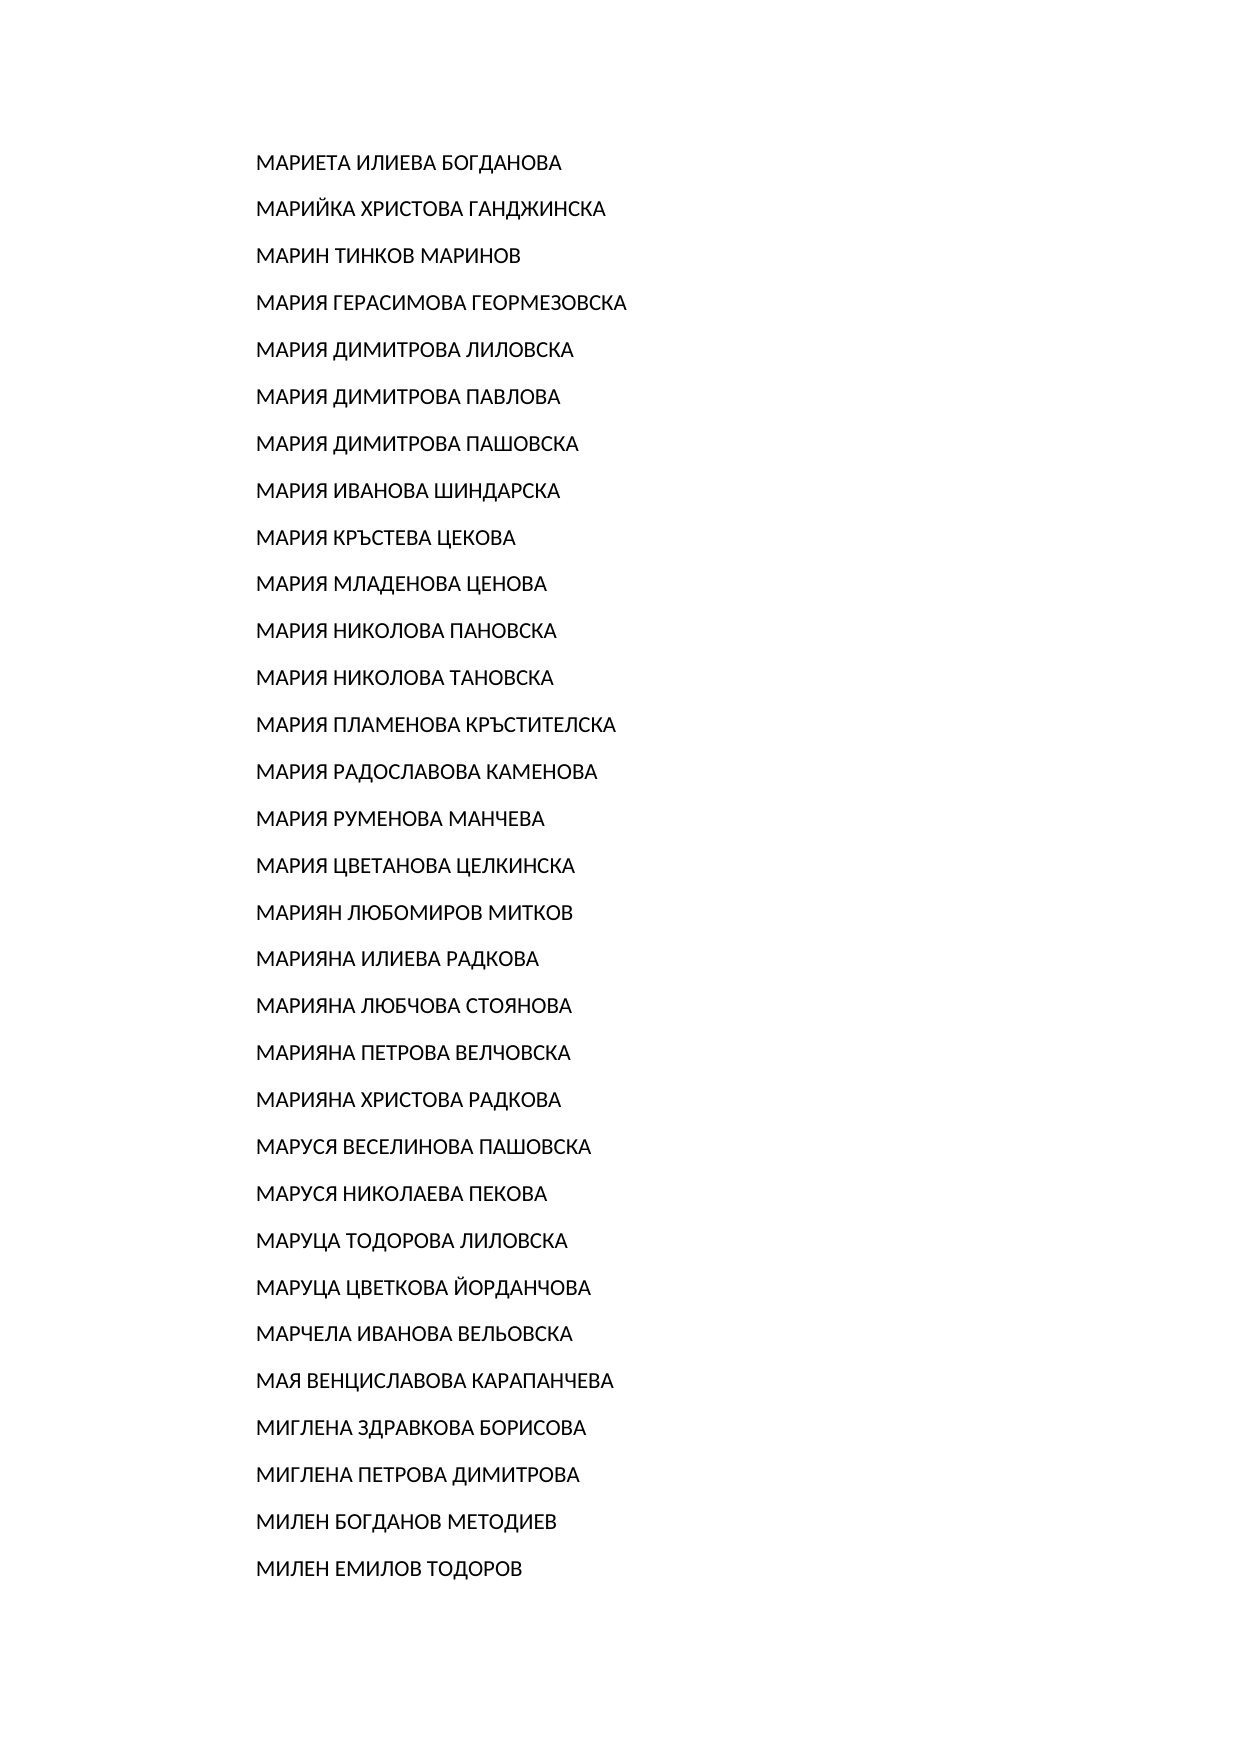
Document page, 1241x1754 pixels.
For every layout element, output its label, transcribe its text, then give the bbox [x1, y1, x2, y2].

text МАРИЯ ДИМИТРОВА ПАВЛОВА [148, 382, 1093, 410]
text МИЛЕН БОГДАНОВ МЕТОДИЕВ [148, 1507, 1093, 1535]
text МАРИЯ ДИМИТРОВА ЛИЛОВСКА [148, 335, 1093, 363]
text МАРИЯ ЦВЕТАНОВА ЦЕЛКИНСКА [148, 851, 1093, 879]
text МАРИЯНА ХРИСТОВА РАДКОВА [148, 1085, 1093, 1113]
text МАРИЯ НИКОЛОВА ТАНОВСКА [148, 663, 1093, 691]
text МАРИЯ РУМЕНОВА МАНЧЕВА [148, 804, 1093, 832]
text МАРУСЯ НИКОЛАЕВА ПЕКОВА [148, 1179, 1093, 1207]
text МАРИЯН ЛЮБОМИРОВ МИТКОВ [148, 898, 1093, 926]
text МАРИЙКА ХРИСТОВА ГАНДЖИНСКА [148, 194, 1093, 222]
text МАРИЯ НИКОЛОВА ПАНОВСКА [148, 616, 1093, 644]
text МАРЧЕЛА ИВАНОВА ВЕЛЬОВСКА [148, 1319, 1093, 1347]
text МАЯ ВЕНЦИСЛАВОВА КАРАПАНЧЕВА [148, 1366, 1093, 1394]
text МАРИЯ КРЪСТЕВА ЦЕКОВА [148, 523, 1093, 551]
text МАРУЦА ЦВЕТКОВА ЙОРДАНЧОВА [148, 1273, 1093, 1301]
text МАРИЯНА ИЛИЕВА РАДКОВА [148, 944, 1093, 972]
text МИГЛЕНА ПЕТРОВА ДИМИТРОВА [148, 1460, 1093, 1488]
text МАРИЯ ПЛАМЕНОВА КРЪСТИТЕЛСКА [148, 710, 1093, 738]
text МАРУСЯ ВЕСЕЛИНОВА ПАШОВСКА [148, 1132, 1093, 1160]
text МАРИЯ ИВАНОВА ШИНДАРСКА [148, 476, 1093, 504]
text МИГЛЕНА ЗДРАВКОВА БОРИСОВА [148, 1413, 1093, 1441]
text МАРИЯНА ЛЮБЧОВА СТОЯНОВА [148, 991, 1093, 1019]
text МАРИЯ ДИМИТРОВА ПАШОВСКА [148, 429, 1093, 457]
text МАРИЯ ГЕРАСИМОВА ГЕОРМЕЗОВСКА [148, 288, 1093, 316]
text МАРИН ТИНКОВ МАРИНОВ [148, 241, 1093, 269]
text МИЛЕН ЕМИЛОВ ТОДОРОВ [148, 1554, 1093, 1582]
text МАРИЯНА ПЕТРОВА ВЕЛЧОВСКА [148, 1038, 1093, 1066]
text МАРИЕТА ИЛИЕВА БОГДАНОВА [148, 148, 1093, 176]
text МАРУЦА ТОДОРОВА ЛИЛОВСКА [148, 1226, 1093, 1254]
text МАРИЯ РАДОСЛАВОВА КАМЕНОВА [148, 757, 1093, 785]
text МАРИЯ МЛАДЕНОВА ЦЕНОВА [148, 569, 1093, 597]
